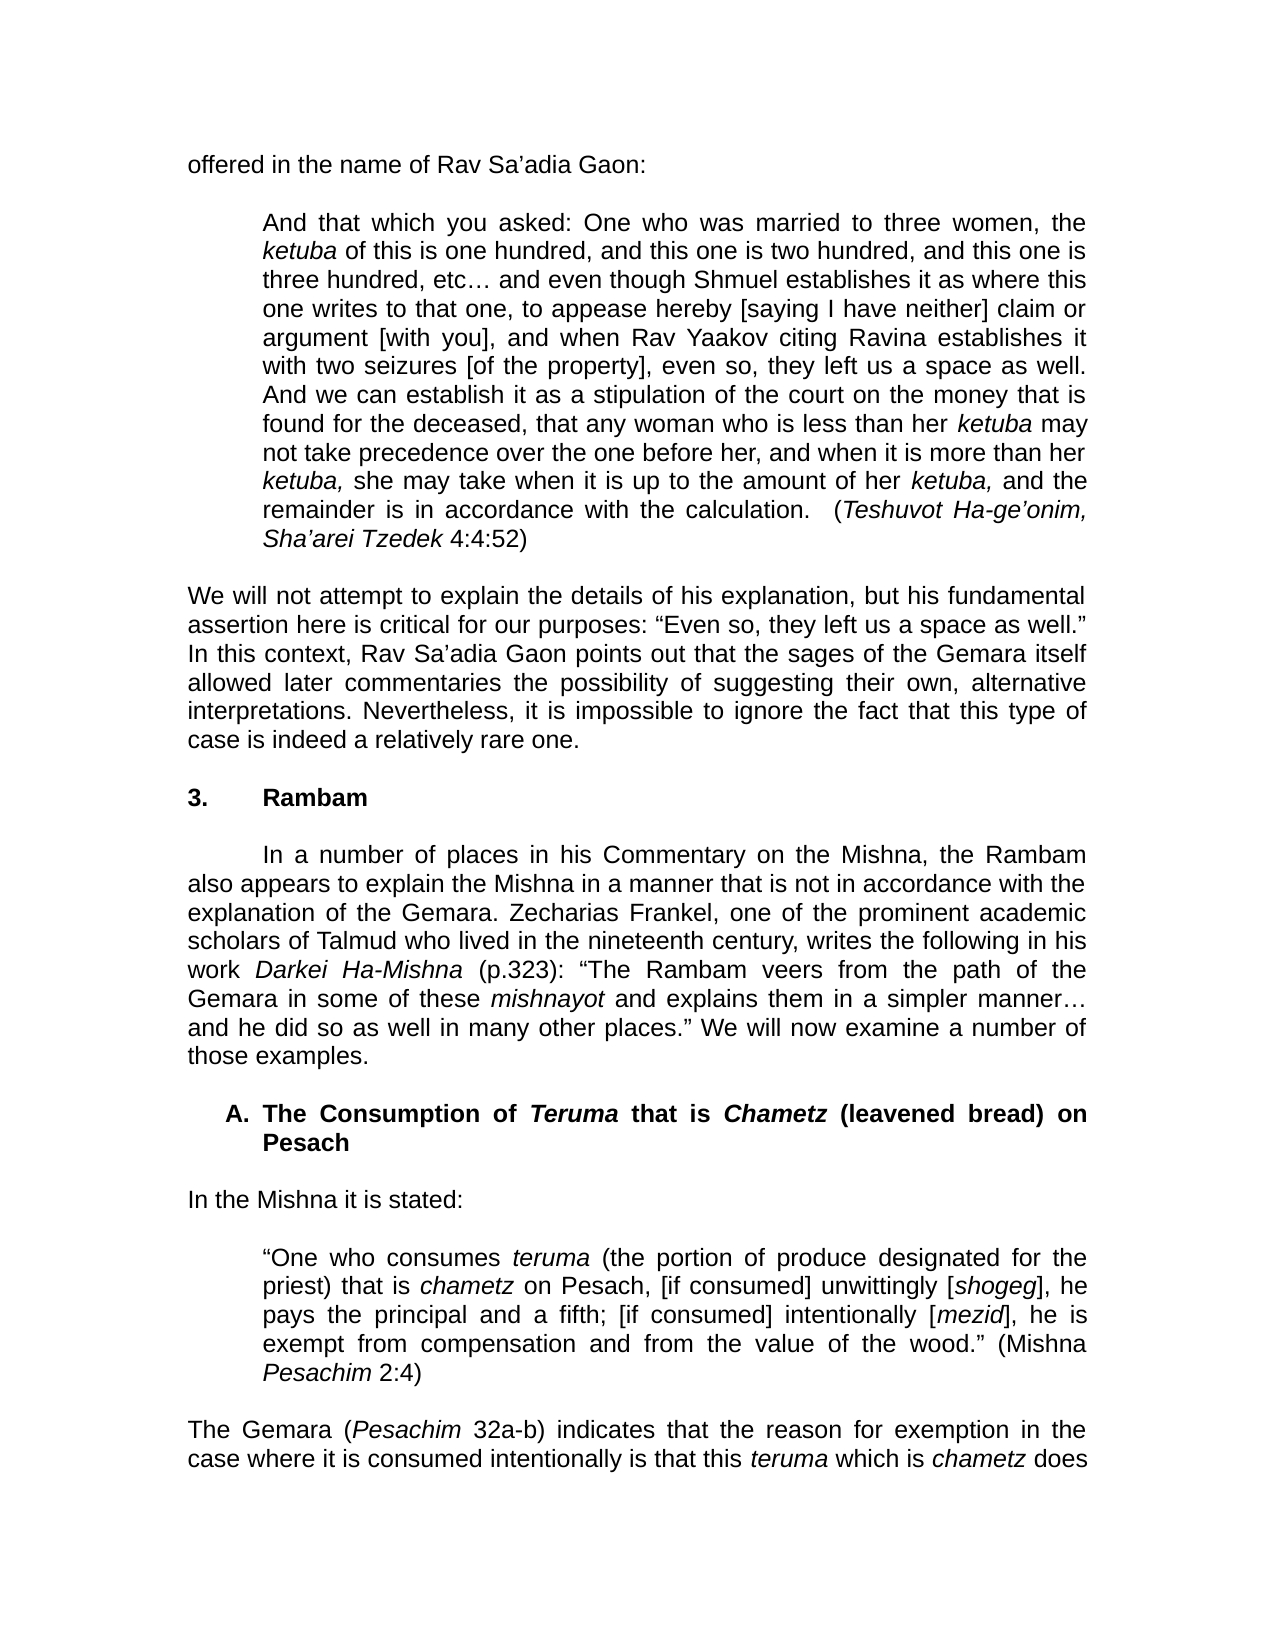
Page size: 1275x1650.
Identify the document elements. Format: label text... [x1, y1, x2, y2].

list Rambam [187, 782, 1088, 811]
text And that which you asked: One who was married to three women, the ketuba of this is one hundred, and this one is two hundred, and this one is three hundred, etc… and even though Shmuel establishes it as where this one writes to that one, to appease hereby [saying I have neither] claim or argument [with you], and when Rav Yaakov citing Ravina establishes it with two seizures [of the property], even so, they left us a space as well. And we can establish it as a stipulation of the court on the money that is found for the deceased, that any woman who is less than her ketuba may not take precedence over the one before her, and when it is more than her ketuba, she may take when it is up to the amount of her ketuba, and the remainder is in accordance with the calculation. (Teshuvot Ha-ge’onim, Sha’arei Tzedek 4:4:52) [262, 207, 1088, 552]
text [187, 1415, 1088, 1472]
text “One who consumes teruma (the portion of produce designated for the priest) that is chametz on Pesach, [if consumed] unwittingly [shogeg], he pays the principal and a fifth; [if consumed] intentionally [mezid], he is exempt from compensation and from the value of the wood.” (Mishna Pesachim 2:4) [262, 1242, 1088, 1386]
text In the Mishna it is stated: [187, 1185, 1088, 1214]
text In a number of places in his Commentary on the Mishna, the Rambam also appears to explain the Mishna in a manner that is not in accordance with the explanation of the Gemara. Zecharias Frankel, one of the prominent academic scholars of Talmud who lived in the nineteenth century, writes the following in his work Darkei Ha-Mishna (p.323): “The Rambam veers from the path of the Gemara in some of these mishnayot and explains them in a simpler manner… and he did so as well in many other places.” We will now examine a number of those examples. [187, 840, 1088, 1070]
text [187, 150, 1088, 179]
list The Consumption of Teruma that is Chametz (leavened bread) on Pesach [225, 1099, 1088, 1156]
text We will not attempt to explain the details of his explanation, but his fundamental assertion here is critical for our purposes: “Even so, they left us a space as well.” In this context, Rav Sa’adia Gaon points out that the sages of the Gemara itself allowed later commentaries the possibility of suggesting their own, alternative interpretations. Nevertheless, it is impossible to ignore the fact that this type of case is indeed a relatively rare one. [187, 581, 1088, 754]
